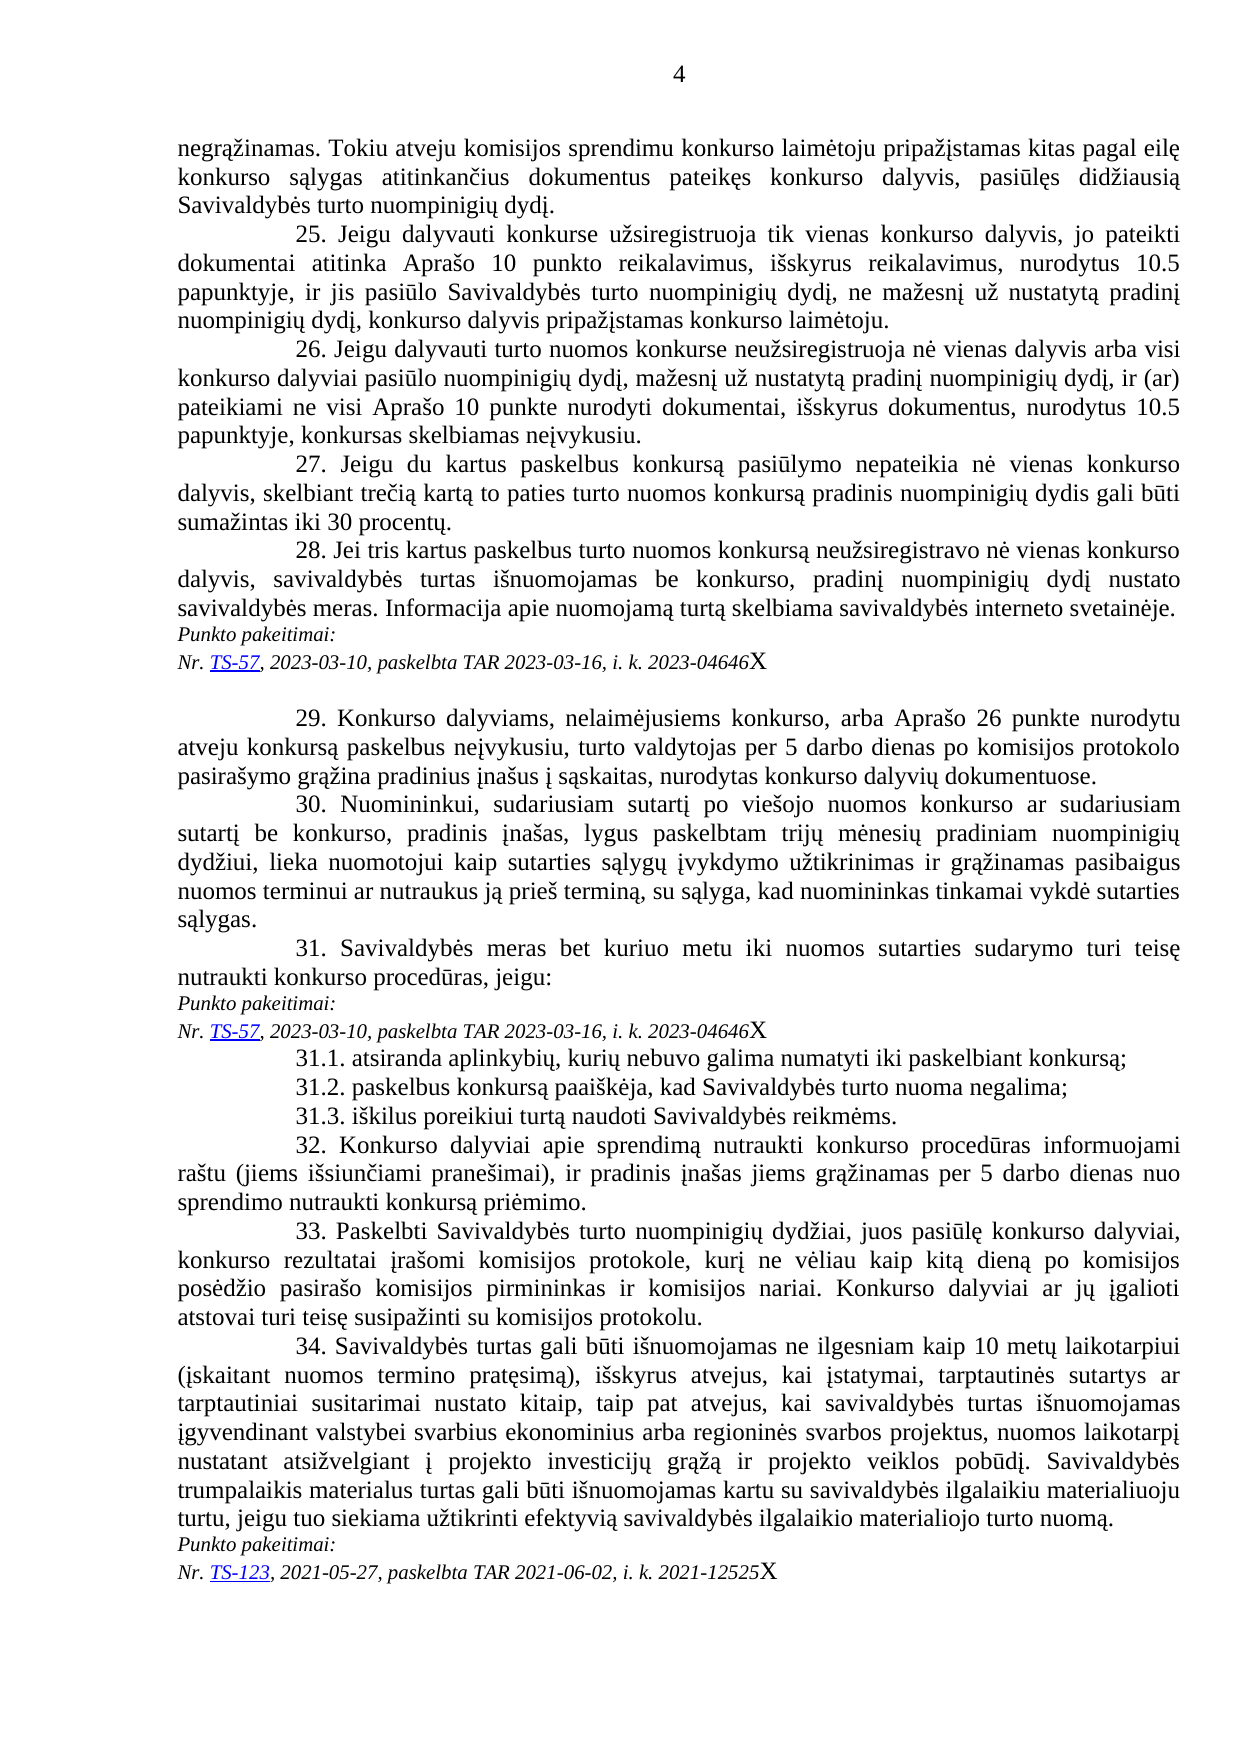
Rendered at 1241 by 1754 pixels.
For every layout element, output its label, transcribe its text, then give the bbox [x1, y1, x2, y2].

text 33. Paskelbti Savivaldybės turto nuompinigių dydžiai, juos pasiūlę konkurso dalyviai, konkurso rezultatai įrašomi komisijos protokole, kurį ne vėliau kaip kitą dieną po komisijos posėdžio pasirašo komisijos pirmininkas ir komisijos nariai. Konkurso dalyviai ar jų įgalioti atstovai turi teisę susipažinti su komisijos protokolu. [177, 1216, 1181, 1331]
text 31.3. iškilus poreikiui turtą naudoti Savivaldybės reikmėms. [177, 1101, 1181, 1130]
text 27. Jeigu du kartus paskelbus konkursą pasiūlymo nepateikia nė vienas konkurso dalyvis, skelbiant trečią kartą to paties turto nuomos konkursą pradinis nuompinigių dydis gali būti sumažintas iki 30 procentų. [177, 449, 1181, 535]
text 31. Savivaldybės meras bet kuriuo metu iki nuomos sutarties sudarymo turi teisę nutraukti konkurso procedūras, jeigu: [177, 933, 1181, 991]
text 29. Konkurso dalyviams, nelaimėjusiems konkurso, arba Aprašo 26 punkte nurodytu atveju konkursą paskelbus neįvykusiu, turto valdytojas per 5 darbo dienas po komisijos protokolo pasirašymo grąžina pradinius įnašus į sąskaitas, nurodytas konkurso dalyvių dokumentuose. [177, 703, 1181, 789]
text 25. Jeigu dalyvauti konkurse užsiregistruoja tik vienas konkurso dalyvis, jo pateikti dokumentai atitinka Aprašo 10 punkto reikalavimus, išskyrus reikalavimus, nurodytus 10.5 papunktyje, ir jis pasiūlo Savivaldybės turto nuompinigių dydį, ne mažesnį už nustatytą pradinį nuompinigių dydį, konkurso dalyvis pripažįstamas konkurso laimėtoju. [177, 219, 1181, 334]
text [177, 133, 1181, 219]
text 34. Savivaldybės turtas gali būti išnuomojamas ne ilgesniam kaip 10 metų laikotarpiui (įskaitant nuomos termino pratęsimą), išskyrus atvejus, kai įstatymai, tarptautinės sutartys ar tarptautiniai susitarimai nustato kitaip, taip pat atvejus, kai savivaldybės turtas išnuomojamas įgyvendinant valstybei svarbius ekonominius arba regioninės svarbos projektus, nuomos laikotarpį nustatant atsižvelgiant į projekto investicijų grąžą ir projekto veiklos pobūdį. Savivaldybės trumpalaikis materialus turtas gali būti išnuomojamas kartu su savivaldybės ilgalaikiu materialiuoju turtu, jeigu tuo siekiama užtikrinti efektyvią savivaldybės ilgalaikio materialiojo turto nuomą. [177, 1331, 1181, 1532]
text 30. Nuomininkui, sudariusiam sutartį po viešojo nuomos konkurso ar sudariusiam sutartį be konkurso, pradinis įnašas, lygus paskelbtam trijų mėnesių pradiniam nuompinigių dydžiui, lieka nuomotojui kaip sutarties sąlygų įvykdymo užtikrinimas ir grąžinamas pasibaigus nuomos terminui ar nutraukus ją prieš terminą, su sąlyga, kad nuomininkas tinkamai vykdė sutarties sąlygas. [177, 789, 1181, 933]
text 31.1. atsiranda aplinkybių, kurių nebuvo galima numatyti iki paskelbiant konkursą; [177, 1043, 1181, 1072]
text 32. Konkurso dalyviai apie sprendimą nutraukti konkurso procedūras informuojami raštu (jiems išsiunčiami pranešimai), ir pradinis įnašas jiems grąžinamas per 5 darbo dienas nuo sprendimo nutraukti konkursą priėmimo. [177, 1130, 1181, 1216]
text 28. Jei tris kartus paskelbus turto nuomos konkursą neužsiregistravo nė vienas konkurso dalyvis, savivaldybės turtas išnuomojamas be konkurso, pradinį nuompinigių dydį nustato savivaldybės meras. Informacija apie nuomojamą turtą skelbiama savivaldybės interneto svetainėje. [177, 535, 1181, 622]
text 26. Jeigu dalyvauti turto nuomos konkurse neužsiregistruoja nė vienas dalyvis arba visi konkurso dalyviai pasiūlo nuompinigių dydį, mažesnį už nustatytą pradinį nuompinigių dydį, ir (ar) pateikiami ne visi Aprašo 10 punkte nurodyti dokumentai, išskyrus dokumentus, nurodytus 10.5 papunktyje, konkursas skelbiamas neįvykusiu. [177, 334, 1181, 449]
text 31.2. paskelbus konkursą paaiškėja, kad Savivaldybės turto nuoma negalima; [177, 1072, 1181, 1101]
